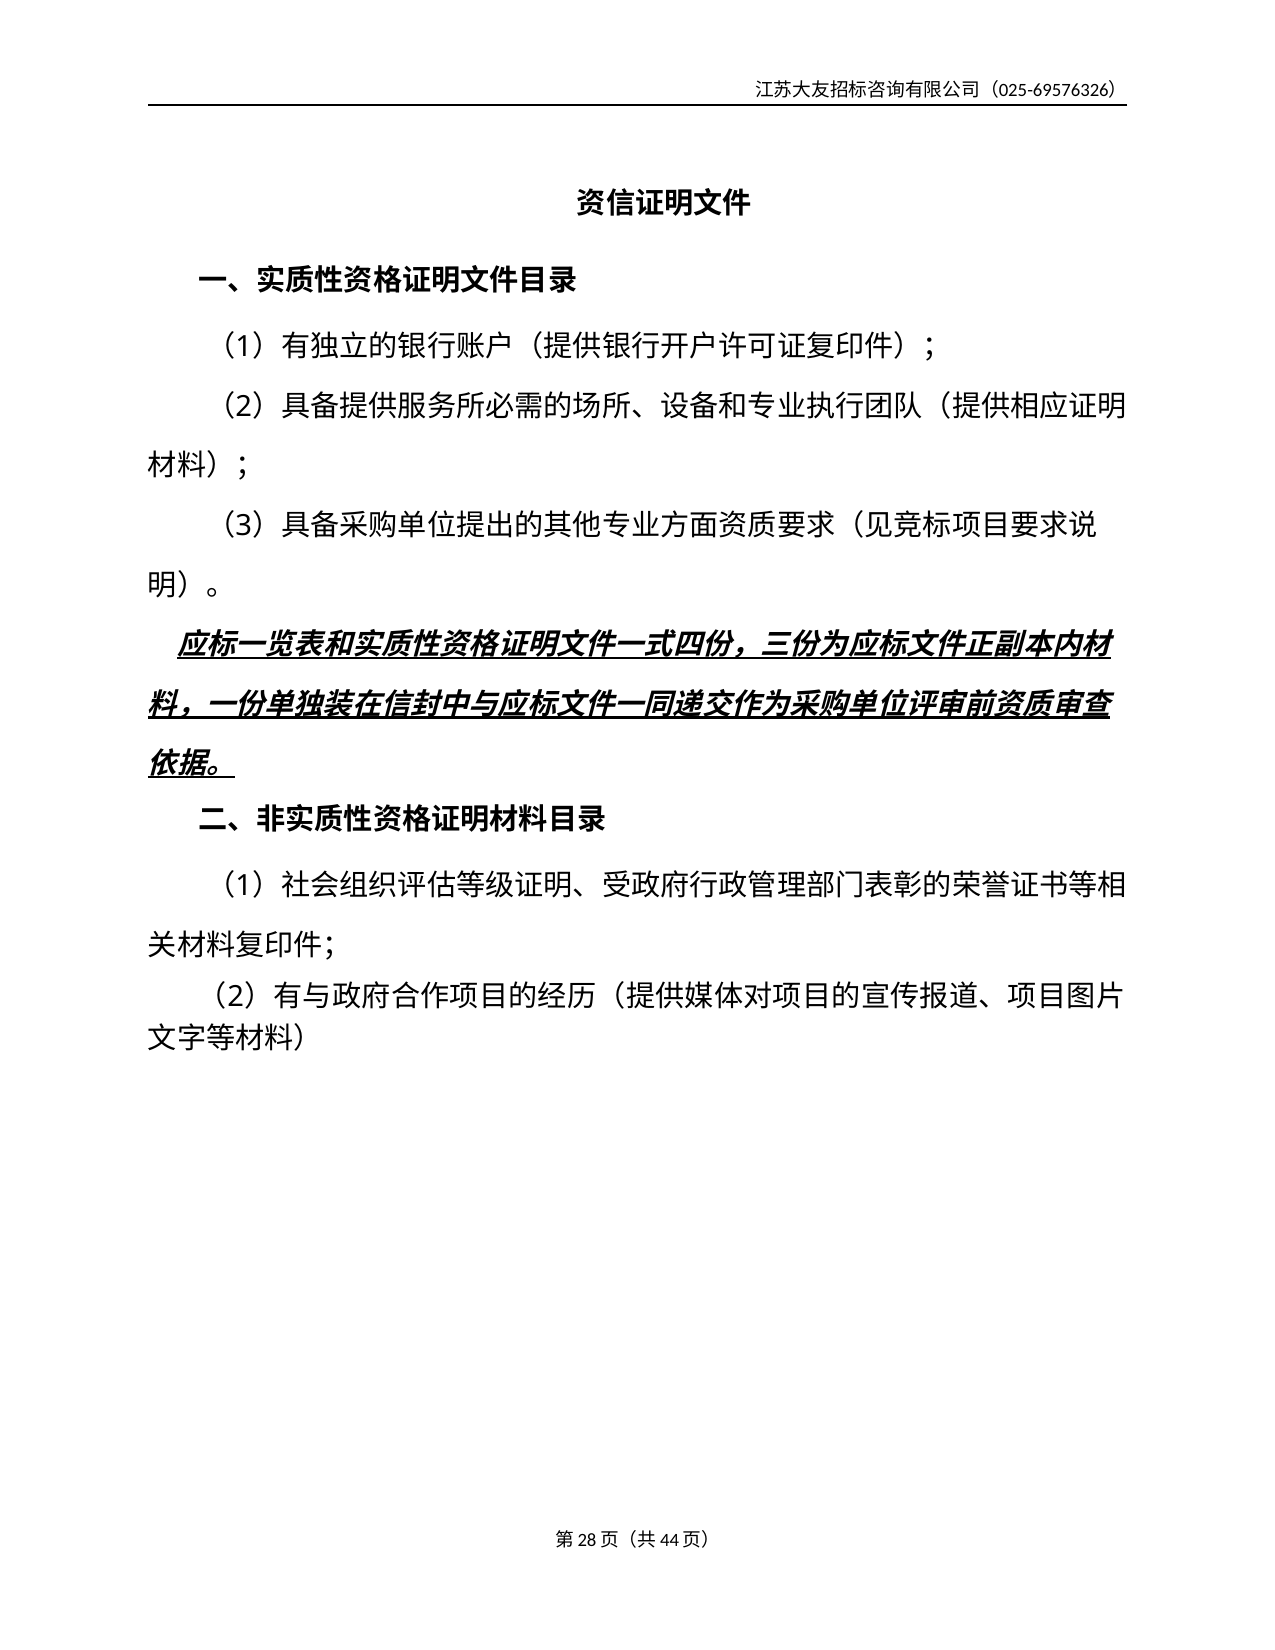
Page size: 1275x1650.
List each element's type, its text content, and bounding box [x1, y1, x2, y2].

text 资信证明文件 [148, 171, 1127, 231]
text （1）有独立的银行账户（提供银行开户许可证复印件）； [148, 314, 1127, 374]
text （1）社会组织评估等级证明、受政府行政管理部门表彰的荣誉证书等相关材料复印件； [148, 853, 1127, 972]
text （3）具备采购单位提出的其他专业方面资质要求（见竞标项目要求说明）。 [148, 493, 1127, 612]
text 应标一览表和实质性资格证明文件一式四份，三份为应标文件正副本内材料，一份单独装在信封中与应标文件一同递交作为采购单位评审前资质审查依据。 [148, 612, 1127, 791]
text （2）具备提供服务所必需的场所、设备和专业执行团队（提供相应证明材料）； [148, 374, 1127, 493]
text （2）有与政府合作项目的经历（提供媒体对项目的宣传报道、项目图片文字等材料） [148, 972, 1127, 1057]
text 一、实质性资格证明文件目录 [148, 257, 1127, 299]
text 二、非实质性资格证明材料目录 [148, 796, 1127, 838]
